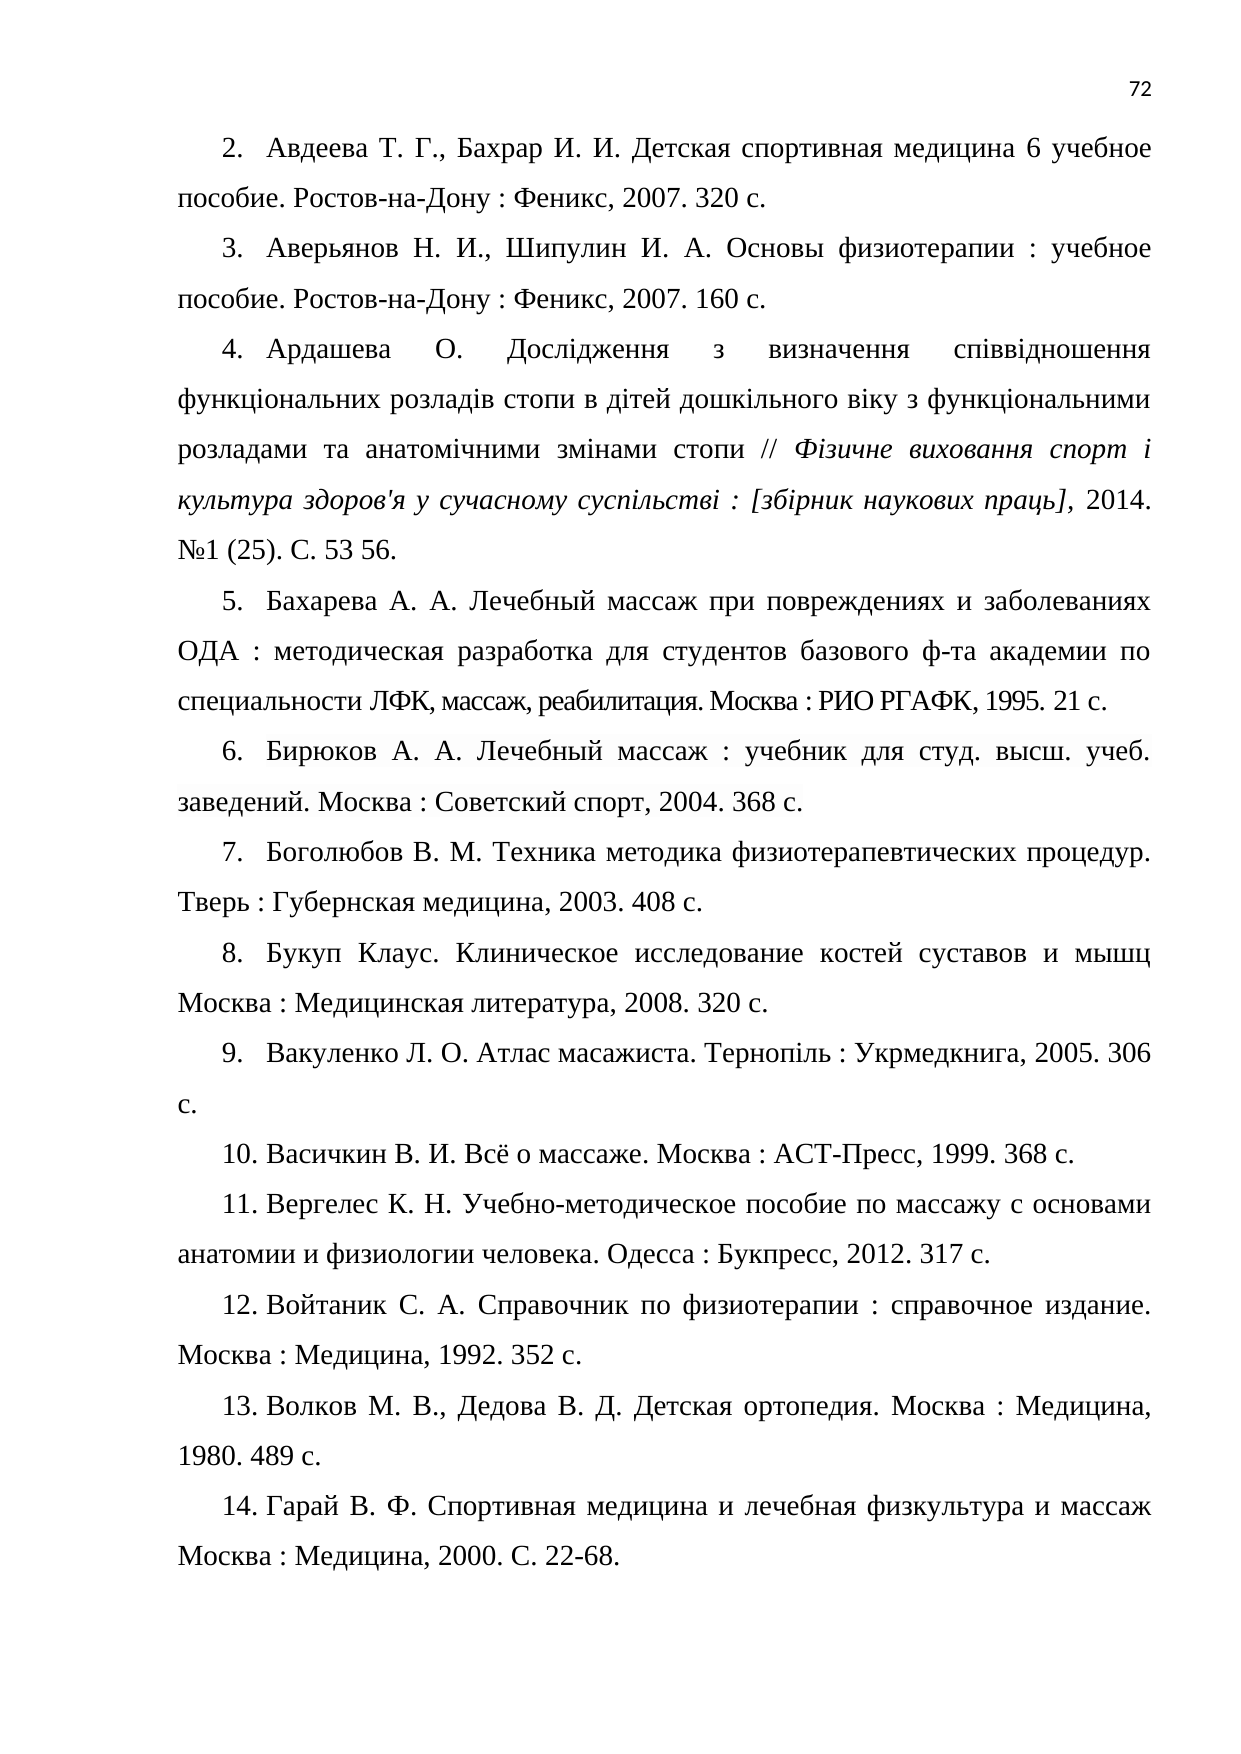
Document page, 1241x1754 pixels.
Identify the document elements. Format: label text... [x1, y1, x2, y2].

list Вакуленко Л. О. Атлас масажиста. Тернопіль : Укрмедкнига, 2005. 306 с. [177, 1035, 1152, 1119]
list Бахарева А. А. Лечебный массаж при повреждениях и заболеваниях ОДА : методическая разработка для студентов базового ф-та академии по специальности ЛФК, массаж, реабилитация. Москва : РИО РГАФК, 1995. 21 с. [177, 583, 1152, 717]
list Волков М. В., Дедова В. Д. Детская ортопедия. Москва : Медицина, 1980. 489 с. [177, 1388, 1152, 1471]
list Боголюбов В. М. Техника методика физиотерапевтических процедур. Тверь : Губернская медицина, 2003. 408 с. [177, 834, 1152, 918]
list Букуп Клаус. Клиническое исследование костей суставов и мышц Москва : Медицинская литература, 2008. 320 с. [177, 935, 1152, 1019]
list Ардашева О. Дослідження з визначення співвідношення функціональних розладів стопи в дітей дошкільного віку з функціональними розладами та анатомічними змінами стопи // Фізичне виховання спорт і культура здоров'я у сучасному суспільстві : [збірник наукових праць], 2014. №1 (25). С. 53 56. [177, 331, 1152, 566]
list Васичкин В. И. Всё о массаже. Москва : АСТ-Пресс, 1999. 368 с. [177, 1136, 1152, 1169]
list Авдеева Т. Г., Бахрар И. И. Детская спортивная медицина 6 учебное пособие. Ростов-на-Дону : Феникс, 2007. 320 с. [177, 130, 1152, 214]
list Вергелес К. Н. Учебно-методическое пособие по массажу с основами анатомии и физиологии человека. Одесса : Букпресс, 2012. 317 с. [177, 1186, 1152, 1270]
list Войтаник С. А. Справочник по физиотерапии : справочное издание. Москва : Медицина, 1992. 352 с. [177, 1287, 1152, 1371]
list Аверьянов Н. И., Шипулин И. А. Основы физиотерапии : учебное пособие. Ростов-на-Дону : Феникс, 2007. 160 с. [177, 230, 1152, 314]
list Бирюков А. А. Лечебный массаж : учебник для студ. высш. учеб. заведений. Москва : Советский спорт, 2004. 368 с. [177, 733, 1152, 817]
list Гарай В. Ф. Спортивная медицина и лечебная физкультура и массаж Москва : Медицина, 2000. С. 22-68. [177, 1488, 1152, 1572]
